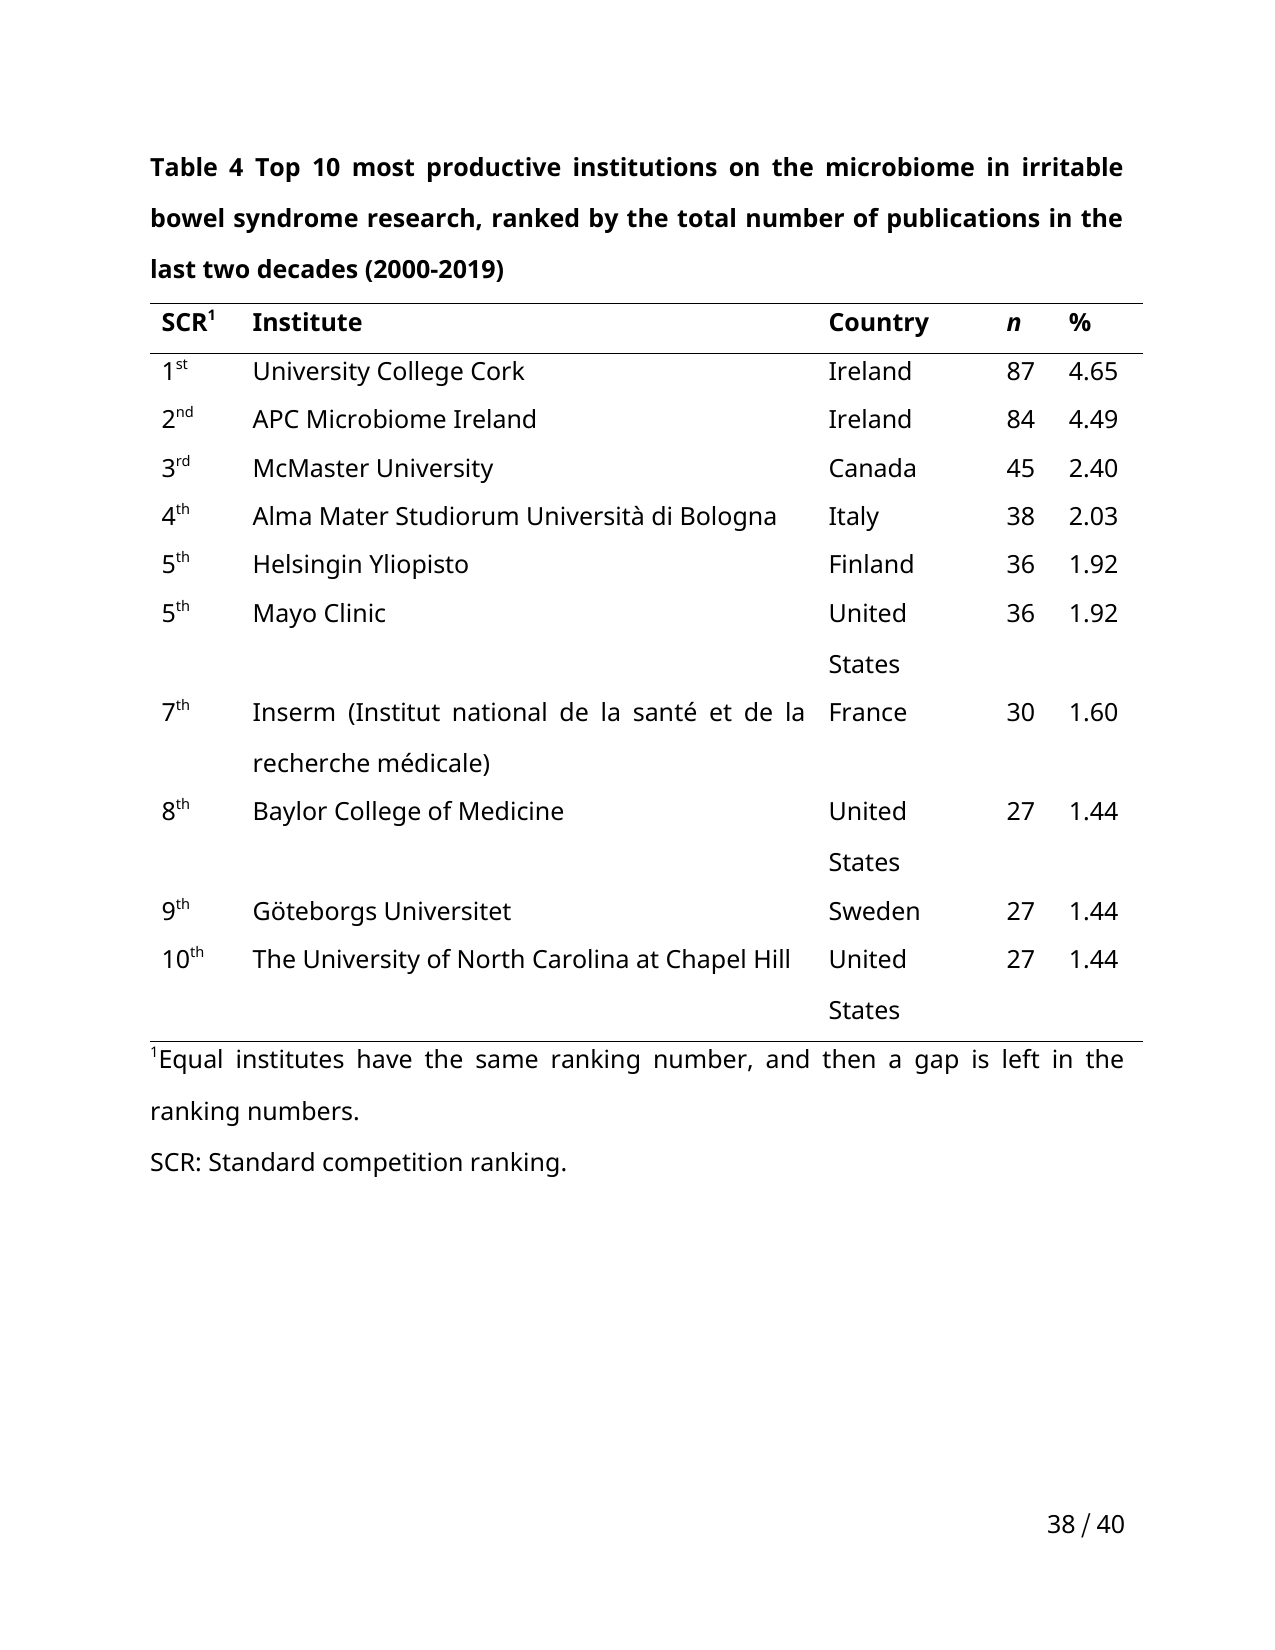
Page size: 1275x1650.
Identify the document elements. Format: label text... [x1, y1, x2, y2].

table_cell United States [817, 794, 995, 893]
table_header Country [817, 304, 995, 352]
table_header SCR1 [150, 304, 241, 352]
table_cell APC Microbiome Ireland [241, 402, 817, 450]
table_cell 30 [995, 695, 1057, 794]
table_cell 10th [150, 942, 241, 1041]
table_cell 1.44 [1058, 794, 1143, 893]
table_cell 5th [150, 547, 241, 595]
table_cell Inserm (Institut national de la santé et de la recherche médicale) [241, 695, 817, 794]
table_cell 1.92 [1058, 595, 1143, 694]
table_header Institute [241, 304, 817, 352]
table_cell 27 [995, 794, 1057, 893]
table_header % [1058, 304, 1143, 352]
table_cell 1.44 [1058, 942, 1143, 1041]
table_cell Göteborgs Universitet [241, 893, 817, 942]
table_cell 27 [995, 942, 1057, 1041]
table_cell Sweden [817, 893, 995, 942]
table_cell 4th [150, 499, 241, 547]
table_cell 5th [150, 595, 241, 694]
table_cell Mayo Clinic [241, 595, 817, 694]
text Table 4 Top 10 most productive institutions on the microbiome in irritable bowel syndrome research, ranked by the total number of publications in the last two decades (2000-2019) [150, 150, 1125, 286]
table_cell 1st [150, 354, 241, 402]
table_cell 27 [995, 893, 1057, 942]
table_cell 2.03 [1058, 499, 1143, 547]
table_cell 7th [150, 695, 241, 794]
table_cell 1.44 [1058, 893, 1143, 942]
table_cell 38 [995, 499, 1057, 547]
table_cell Ireland [817, 402, 995, 450]
table_cell Italy [817, 499, 995, 547]
table_cell 45 [995, 450, 1057, 498]
table_cell 8th [150, 794, 241, 893]
table_cell 87 [995, 354, 1057, 402]
table_cell Ireland [817, 354, 995, 402]
table_cell University College Cork [241, 354, 817, 402]
table_cell 36 [995, 595, 1057, 694]
table_cell 4.49 [1058, 402, 1143, 450]
table_cell 4.65 [1058, 354, 1143, 402]
table_cell The University of North Carolina at Chapel Hill [241, 942, 817, 1041]
table_cell Baylor College of Medicine [241, 794, 817, 893]
table_cell United States [817, 942, 995, 1041]
text 1Equal institutes have the same ranking number, and then a gap is left in the ranking numbers. [150, 1042, 1125, 1127]
table_cell McMaster University [241, 450, 817, 498]
table_cell 36 [995, 547, 1057, 595]
table_cell 1.60 [1058, 695, 1143, 794]
table_cell United States [817, 595, 995, 694]
table_cell 2.40 [1058, 450, 1143, 498]
table_header n [995, 304, 1057, 352]
table_cell Canada [817, 450, 995, 498]
text SCR: Standard competition ranking. [150, 1144, 1125, 1178]
table_cell 9th [150, 893, 241, 942]
table_cell 3rd [150, 450, 241, 498]
table_cell 1.92 [1058, 547, 1143, 595]
table_cell Helsingin Yliopisto [241, 547, 817, 595]
table_cell France [817, 695, 995, 794]
table_cell 84 [995, 402, 1057, 450]
table_cell 2nd [150, 402, 241, 450]
table_cell Alma Mater Studiorum Università di Bologna [241, 499, 817, 547]
table_cell Finland [817, 547, 995, 595]
